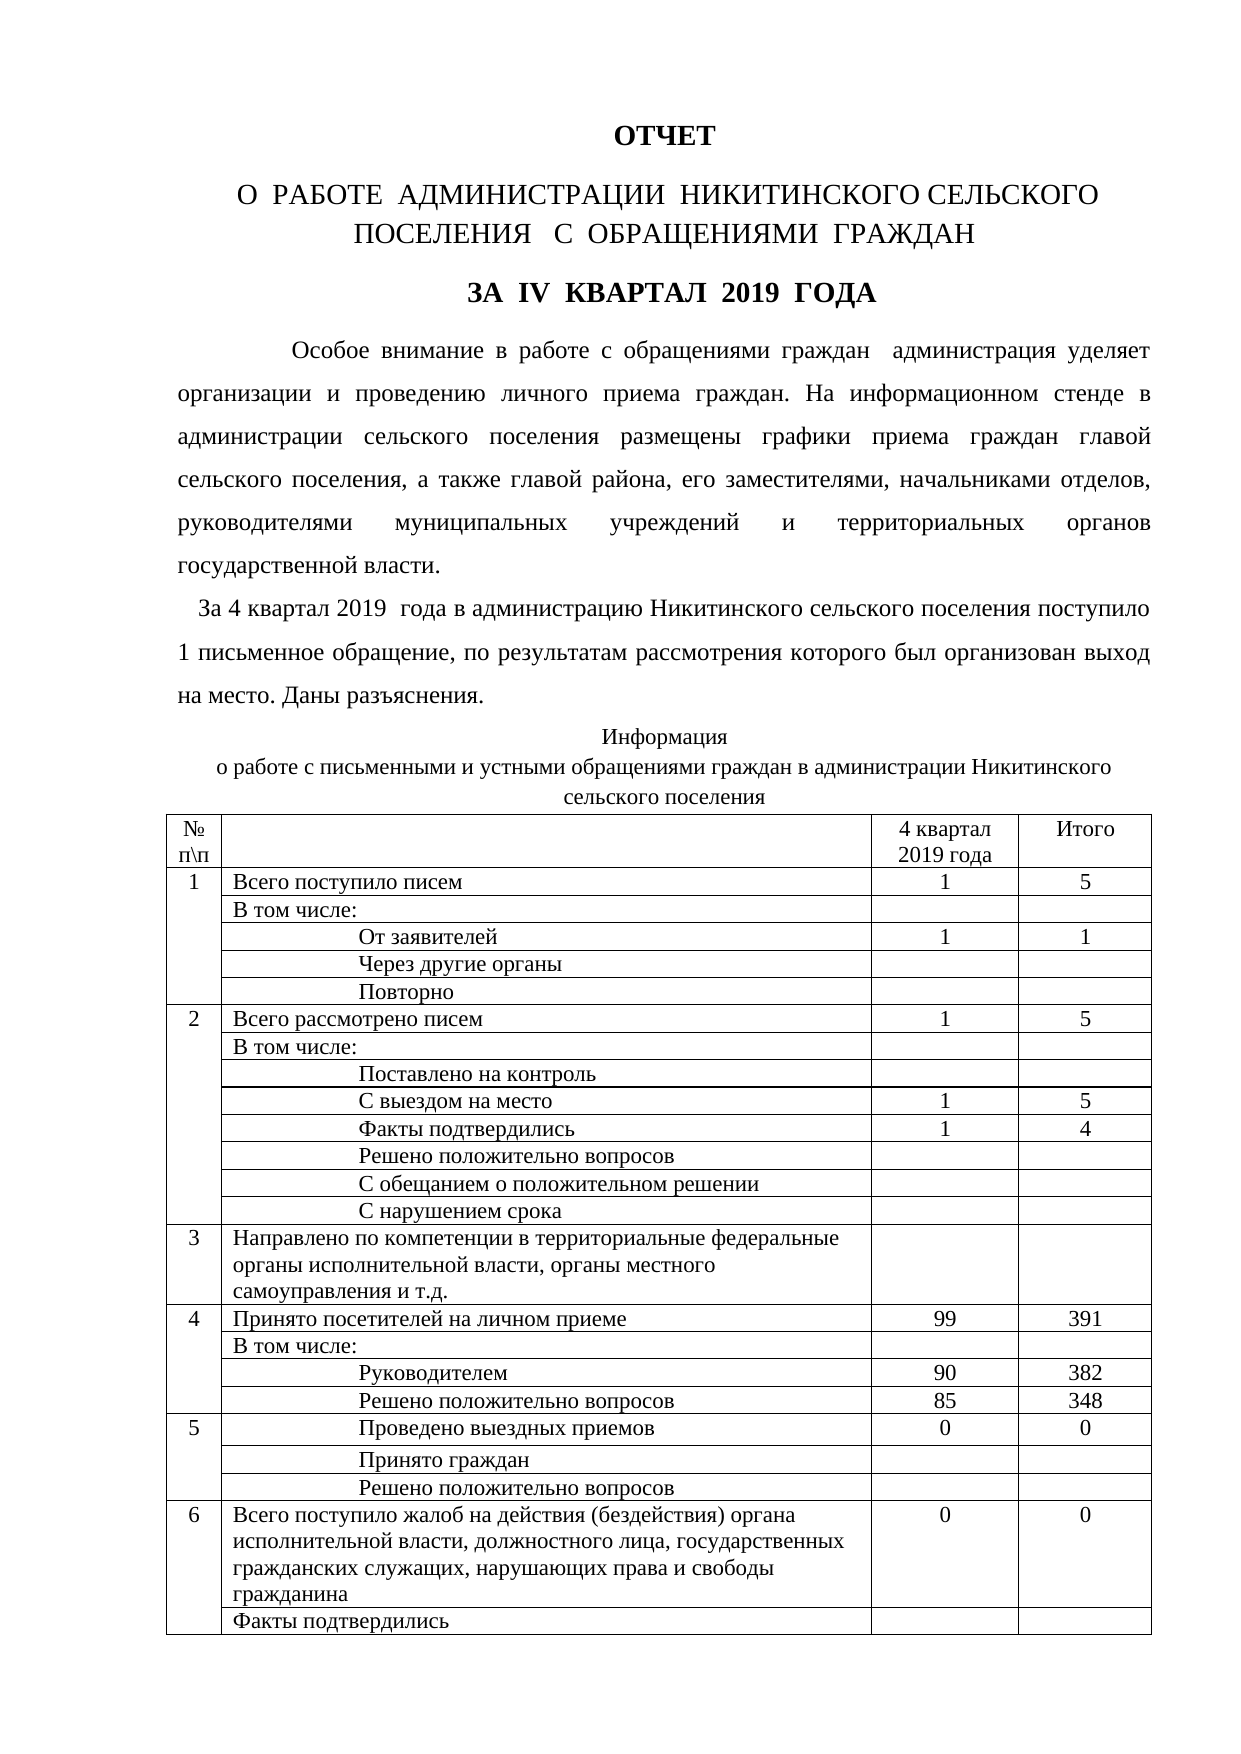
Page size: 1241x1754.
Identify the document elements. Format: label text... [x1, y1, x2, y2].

table_cell [1019, 1608, 1151, 1634]
table_cell 0 [872, 1501, 1018, 1607]
text ЗА IV КВАРТАЛ 2019 ГОДА [177, 275, 1152, 309]
table_cell Через другие органы [222, 951, 871, 977]
table_cell [872, 951, 1018, 977]
table_header № п\п [167, 815, 221, 867]
table_cell [872, 978, 1018, 1004]
table_cell [872, 1142, 1018, 1169]
table_cell [1019, 1225, 1151, 1303]
table_cell [872, 1170, 1018, 1196]
table_cell 0 [1019, 1501, 1151, 1607]
table_cell 5 [167, 1414, 221, 1500]
table_cell 4 [167, 1305, 221, 1413]
table_cell С выездом на место [222, 1088, 871, 1114]
table_cell 85 [872, 1387, 1018, 1413]
table_cell [872, 1225, 1018, 1303]
table_cell В том числе: [222, 1332, 871, 1358]
text За 4 квартал 2019 года в администрацию Никитинского сельского поселения поступило 1 письменное обращение, по результатам рассмотрения которого был организован выход на место. Даны разъяснения. [177, 593, 1152, 708]
table_header [222, 815, 871, 867]
table_cell 1 [167, 868, 221, 1004]
text Информация [177, 723, 1152, 749]
table_cell Повторно [222, 978, 871, 1004]
table_cell [1019, 978, 1151, 1004]
table_cell [872, 1033, 1018, 1059]
table_cell [1019, 1446, 1151, 1473]
table_cell 391 [1019, 1305, 1151, 1331]
table_cell [872, 1060, 1018, 1086]
table_cell С обещанием о положительном решении [222, 1170, 871, 1196]
table_cell [1019, 1332, 1151, 1358]
text ОТЧЕТ [177, 118, 1152, 152]
table_cell Решено положительно вопросов [222, 1387, 871, 1413]
table_cell В том числе: [222, 896, 871, 922]
table_header 4 квартал 2019 года [872, 815, 1018, 867]
text Особое внимание в работе с обращениями граждан администрация уделяет организации и проведению личного приема граждан. На информационном стенде в администрации сельского поселения размещены графики приема граждан главой сельского поселения, а также главой района, его заместителями, начальниками отделов, руководителями муниципальных учреждений и территориальных органов государственной власти. [177, 335, 1152, 579]
table_cell Принято посетителей на личном приеме [222, 1305, 871, 1331]
table_cell [1019, 1197, 1151, 1223]
table_cell [872, 1474, 1018, 1500]
table_cell 99 [872, 1305, 1018, 1331]
table_cell [1019, 1170, 1151, 1196]
table_cell Решено положительно вопросов [222, 1142, 871, 1169]
table_cell Решено положительно вопросов [222, 1474, 871, 1500]
table_cell 0 [872, 1414, 1018, 1445]
table_cell 1 [872, 1088, 1018, 1114]
table_header Итого [1019, 815, 1151, 867]
table_cell 1 [872, 868, 1018, 895]
table_cell В том числе: [222, 1033, 871, 1059]
table_cell [1019, 896, 1151, 922]
table_cell 1 [872, 1005, 1018, 1032]
table_cell Проведено выездных приемов [222, 1414, 871, 1445]
table_cell Руководителем [222, 1359, 871, 1386]
table_cell От заявителей [222, 923, 871, 949]
table_cell 1 [872, 923, 1018, 949]
table_cell 2 [167, 1005, 221, 1223]
table_cell 4 [1019, 1115, 1151, 1141]
table_cell 3 [167, 1225, 221, 1303]
table_cell Поставлено на контроль [222, 1060, 871, 1086]
table_cell 6 [167, 1501, 221, 1634]
table_cell 5 [1019, 1088, 1151, 1114]
table_cell Всего поступило жалоб на действия (бездействия) органа исполнительной власти, должностного лица, государственных гражданских служащих, нарушающих права и свободы гражданина [222, 1501, 871, 1607]
table_cell С нарушением срока [222, 1197, 871, 1223]
table_cell 90 [872, 1359, 1018, 1386]
table_cell Факты подтвердились [222, 1608, 871, 1634]
table_cell 1 [872, 1115, 1018, 1141]
table_cell 1 [1019, 923, 1151, 949]
text о работе с письменными и устными обращениями граждан в администрации Никитинского сельского поселения [177, 753, 1152, 810]
table_cell 348 [1019, 1387, 1151, 1413]
text О РАБОТЕ АДМИНИСТРАЦИИ НИКИТИНСКОГО СЕЛЬСКОГО ПОСЕЛЕНИЯ С ОБРАЩЕНИЯМИ ГРАЖДАН [177, 177, 1152, 249]
table_cell [1019, 1060, 1151, 1086]
table_cell Факты подтвердились [222, 1115, 871, 1141]
table_cell [1019, 1474, 1151, 1500]
table_cell [872, 1446, 1018, 1473]
table_cell [872, 1197, 1018, 1223]
table_cell [1019, 951, 1151, 977]
table_cell [1019, 1142, 1151, 1169]
table_cell [872, 1332, 1018, 1358]
table_cell Всего рассмотрено писем [222, 1005, 871, 1032]
table_cell [872, 896, 1018, 922]
table_cell 0 [1019, 1414, 1151, 1445]
table_cell 382 [1019, 1359, 1151, 1386]
table_cell [872, 1608, 1018, 1634]
table_cell Принято граждан [222, 1446, 871, 1473]
table_cell Всего поступило писем [222, 868, 871, 895]
table_cell [1019, 1033, 1151, 1059]
table_cell 5 [1019, 1005, 1151, 1032]
table_cell Направлено по компетенции в территориальные федеральные органы исполнительной власти, органы местного самоуправления и т.д. [222, 1225, 871, 1303]
table_cell 5 [1019, 868, 1151, 895]
